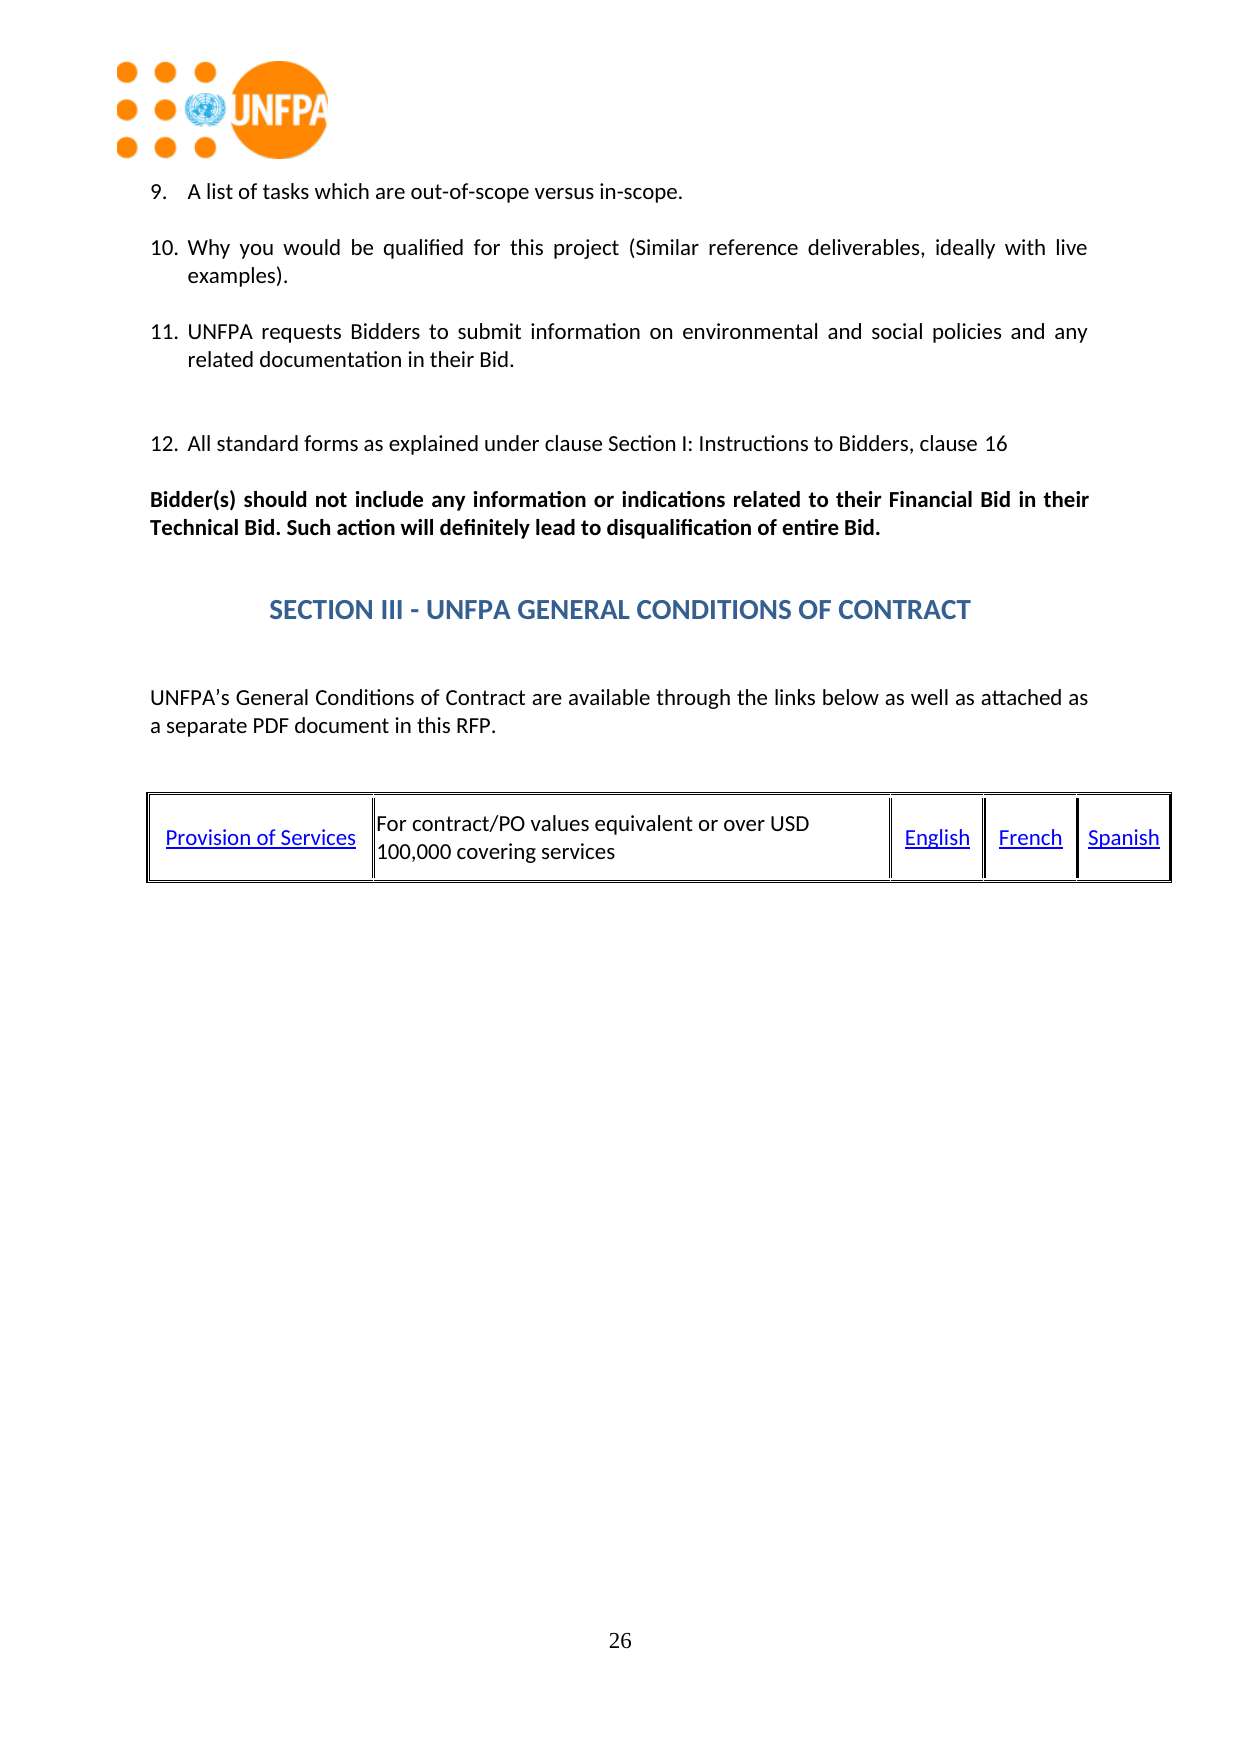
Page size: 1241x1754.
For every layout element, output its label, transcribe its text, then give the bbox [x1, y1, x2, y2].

table_header For contract/PO values equivalent or over USD 100,000 covering services [374, 795, 891, 880]
list A list of tasks which are out-of-scope versus in-scope. [150, 177, 1090, 205]
table_header Provision of Services [150, 795, 374, 880]
list UNFPA requests Bidders to submit information on environmental and social policies and any related documentation in their Bid. [150, 317, 1090, 373]
table_header Spanish [1077, 795, 1169, 880]
text UNFPA’s General Conditions of Contract are available through the links below as well as attached as a separate PDF document in this RFP. [150, 683, 1090, 739]
text Bidder(s) should not include any information or indications related to their Financial Bid in their Technical Bid. Such action will definitely lead to disqualification of entire Bid. [150, 485, 1090, 541]
list Why you would be qualified for this project (Similar reference deliverables, ideally with live examples). [150, 233, 1090, 289]
table_header English [891, 793, 984, 880]
picture [117, 61, 328, 159]
table_header French [984, 793, 1077, 880]
subtitle SECTION III - UNFPA GENERAL CONDITIONS OF CONTRACT [150, 591, 1090, 627]
list All standard forms as explained under clause Section I: Instructions to Bidders, clause 16 [150, 429, 1090, 457]
